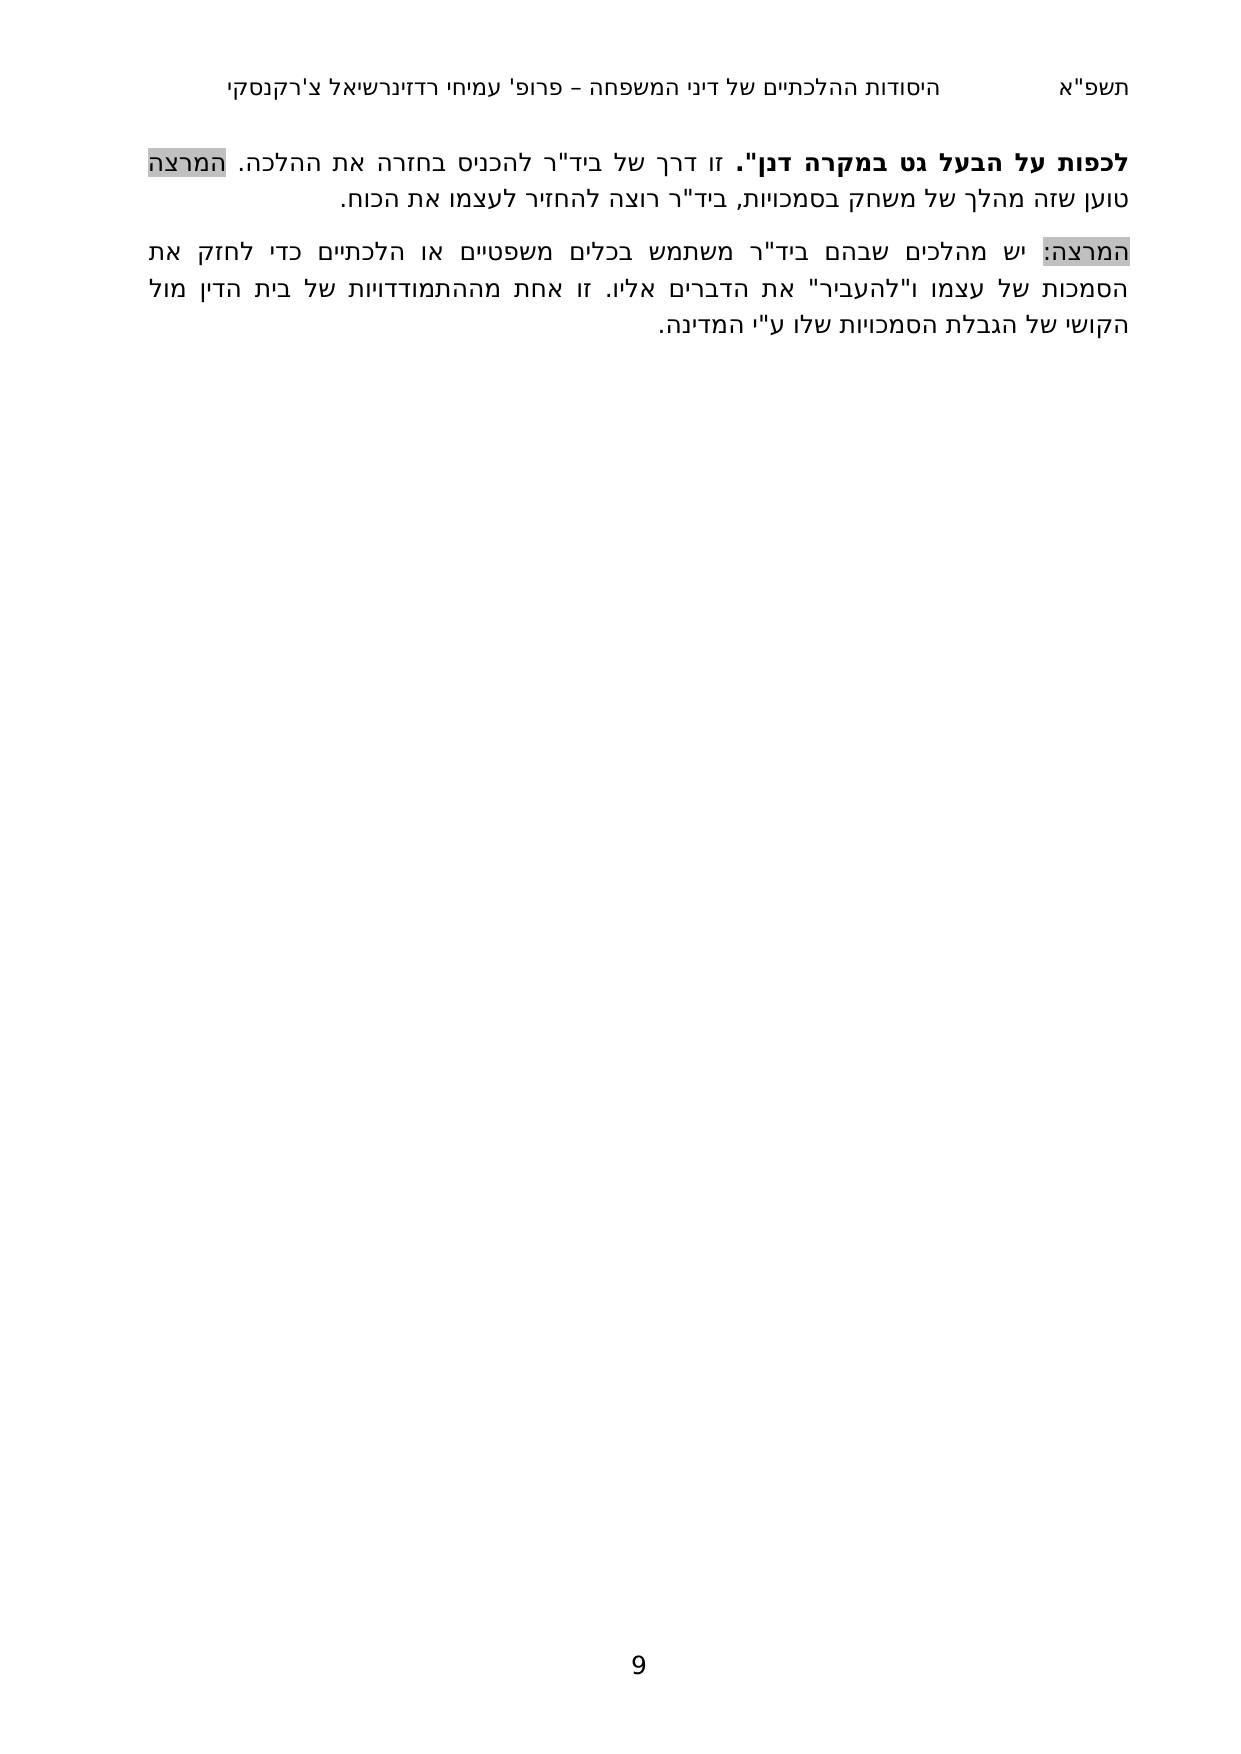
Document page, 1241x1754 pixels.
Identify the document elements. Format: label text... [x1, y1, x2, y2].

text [148, 148, 1130, 213]
text המרצה: יש מהלכים שבהם ביד"ר משתמש בכלים משפטיים או הלכתיים כדי לחזק את הסמכות של עצמו ו"להעביר" את הדברים אליו. זו אחת מההתמודדויות של בית הדין מול הקושי של הגבלת הסמכויות שלו ע"י המדינה. [148, 237, 1130, 339]
